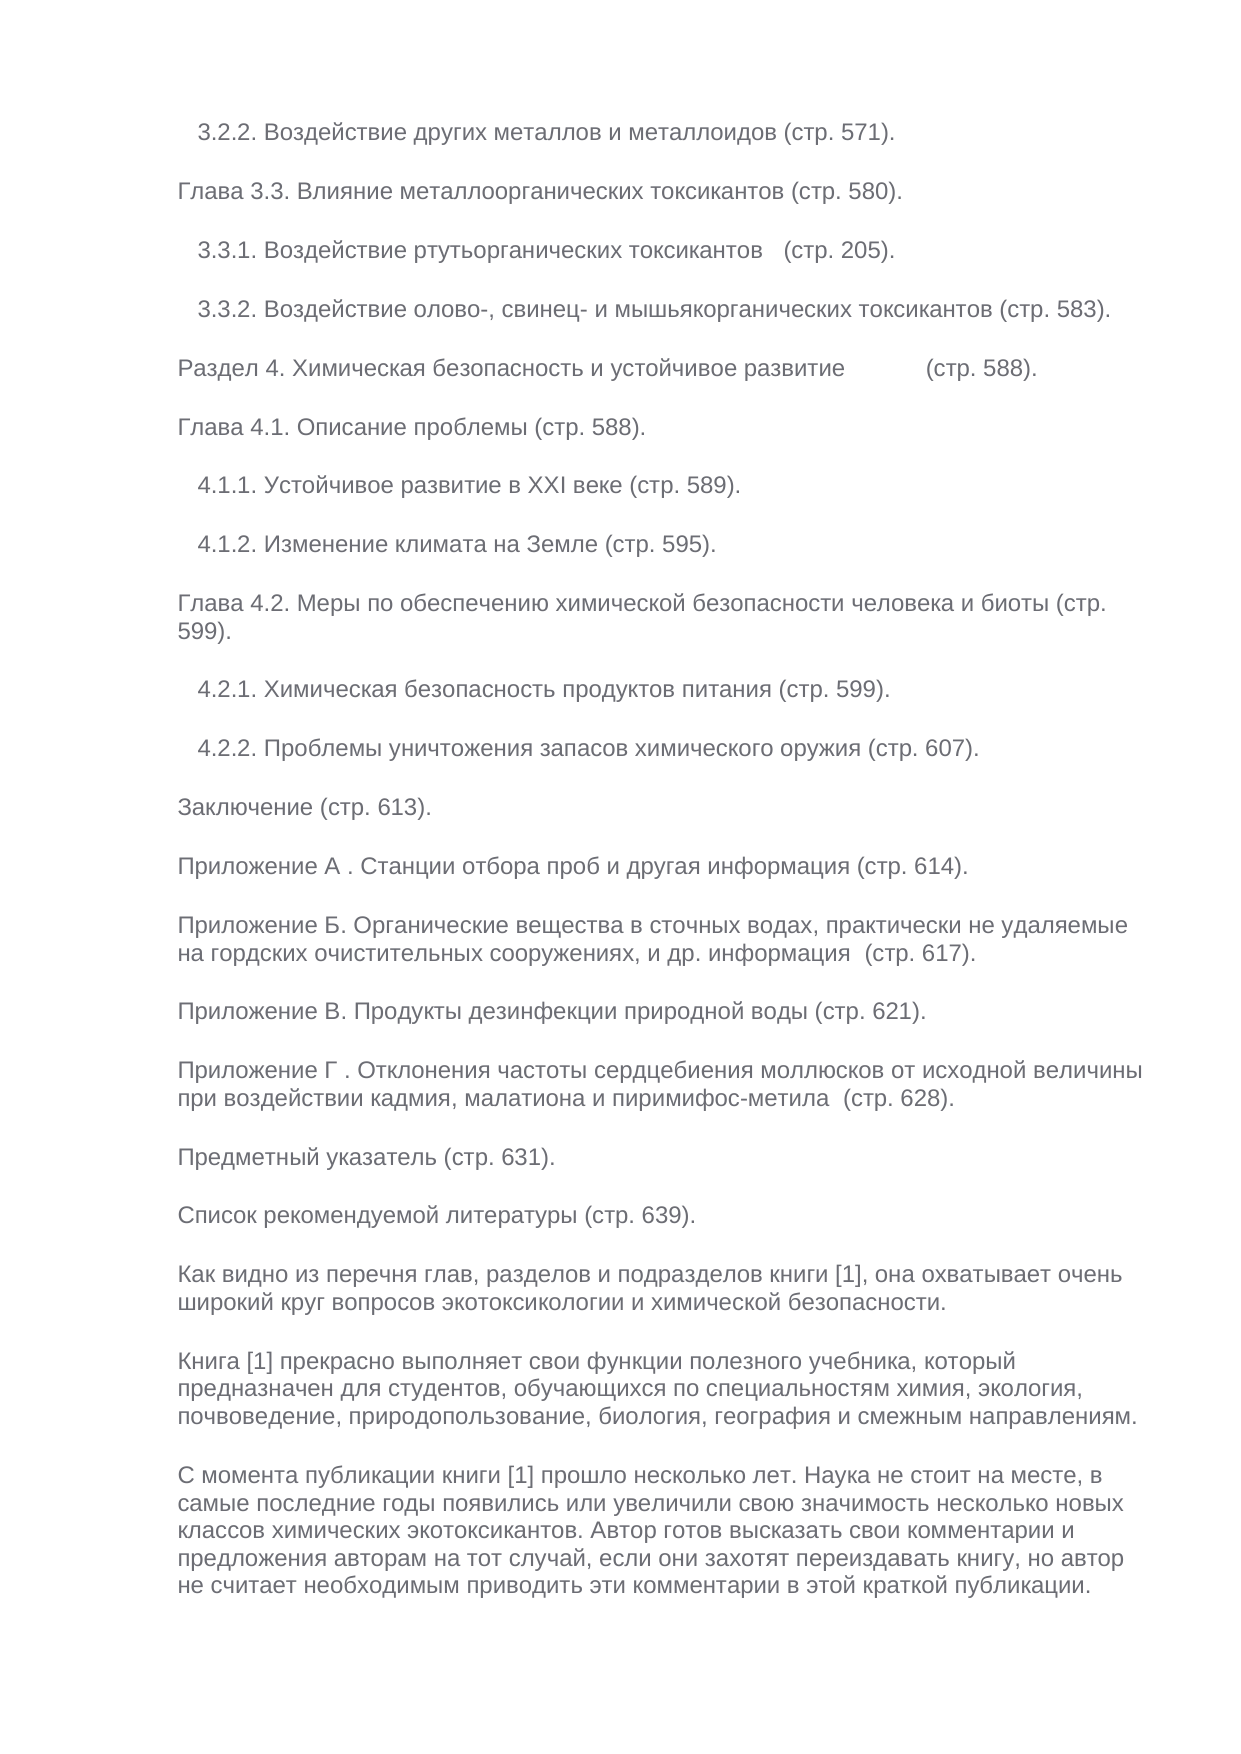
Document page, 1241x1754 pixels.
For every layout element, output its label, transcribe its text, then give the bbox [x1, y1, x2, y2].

text С момента публикации книги [1] прошло несколько лет. Наука не стоит на месте, в самые последние годы появились или увеличили свою значимость несколько новых классов химических экотоксикантов. Автор готов высказать свои комментарии и предложения авторам на тот случай, если они захотят переиздавать книгу, но автор не считает необходимым приводить эти комментарии в этой краткой публикации. [177, 1461, 1152, 1599]
text Приложение В. Продукты дезинфекции природной воды (стр. 621). [177, 997, 1152, 1025]
text Глава 4.1. Описание проблемы (стр. 588). [177, 412, 1152, 440]
text Приложение Б. Органические вещества в сточных водах, практически не удаляемые на гордских очистительных сооружениях, и др. информация (стр. 617). [177, 911, 1152, 966]
text Приложение А . Станции отбора проб и другая информация (стр. 614). [177, 852, 1152, 879]
text 3.3.1. Воздействие ртутьорганических токсикантов (стр. 205). [177, 236, 1152, 263]
text Как видно из перечня глав, разделов и подразделов книги [1], она охватывает очень широкий круг вопросов экотоксикологии и химической безопасности. [177, 1260, 1152, 1316]
text 4.1.2. Изменение климата на Земле (стр. 595). [177, 530, 1152, 558]
text Предметный указатель (стр. 631). [177, 1143, 1152, 1170]
text 3.3.2. Воздействие олово-, свинец- и мышьякорганических токсикантов (стр. 583). [177, 295, 1152, 322]
text 4.2.1. Химическая безопасность продуктов питания (стр. 599). [177, 675, 1152, 703]
text 4.2.2. Проблемы уничтожения запасов химического оружия (стр. 607). [177, 734, 1152, 762]
text Глава 4.2. Меры по обеспечению химической безопасности человека и биоты (стр. 599). [177, 589, 1152, 644]
text Приложение Г . Отклонения частоты сердцебиения моллюсков от исходной величины при воздействии кадмия, малатиона и пиримифос-метила (стр. 628). [177, 1056, 1152, 1111]
text Список рекомендуемой литературы (стр. 639). [177, 1201, 1152, 1229]
text Заключение (стр. 613). [177, 793, 1152, 821]
text 3.2.2. Воздействие других металлов и металлоидов (стр. 571). [177, 118, 1152, 146]
text Книга [1] прекрасно выполняет свои функции полезного учебника, который предназначен для студентов, обучающихся по специальностям химия, экология, почвоведение, природопользование, биология, география и смежным направлениям. [177, 1347, 1152, 1429]
text Раздел 4. Химическая безопасность и устойчивое развитие (стр. 588). [177, 353, 1152, 381]
text 4.1.1. Устойчивое развитие в XXI веке (стр. 589). [177, 471, 1152, 499]
text Глава 3.3. Влияние металлоорганических токсикантов (стр. 580). [177, 177, 1152, 204]
